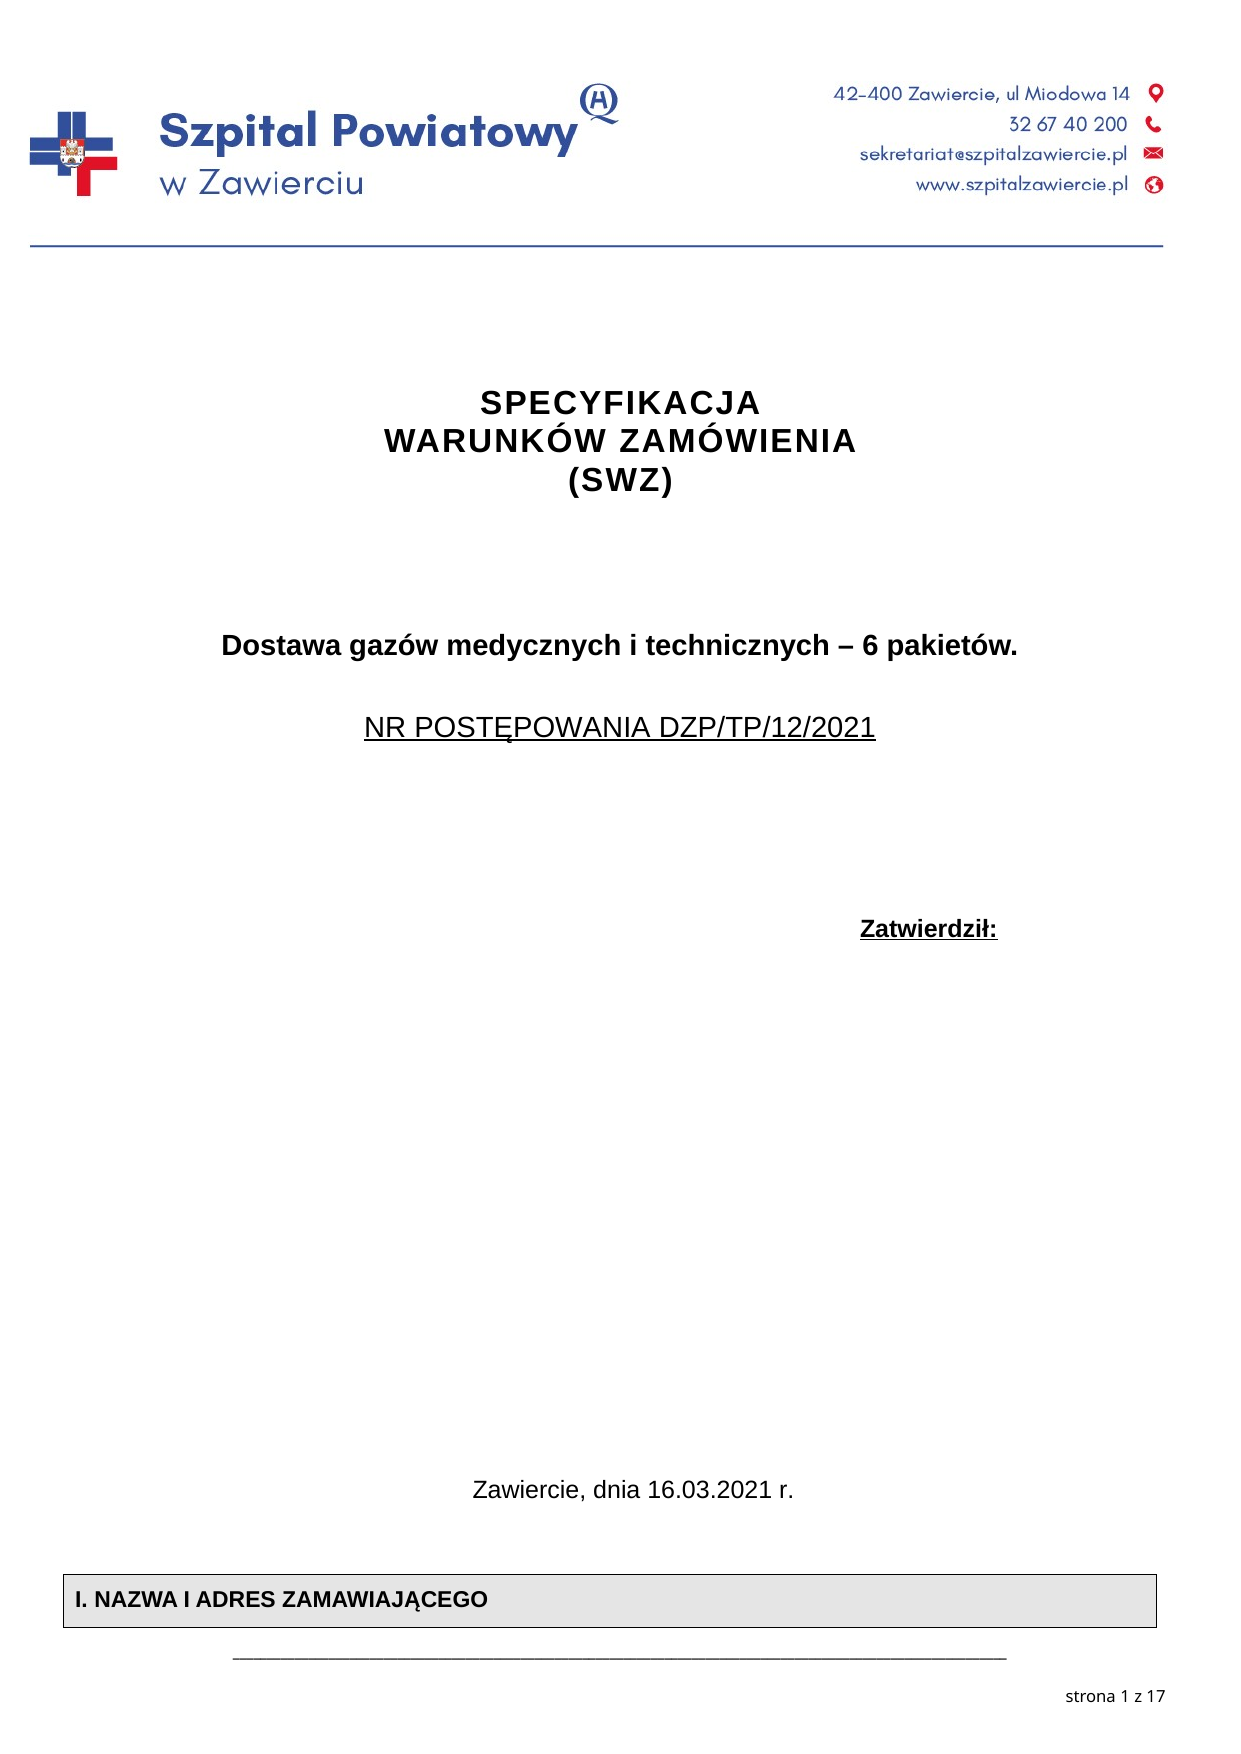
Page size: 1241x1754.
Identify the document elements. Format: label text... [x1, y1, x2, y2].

picture [0, 42, 1196, 264]
table_header I. NAZWA I ADRES ZAMAWIAJĄCEGO [64, 1575, 1156, 1627]
text SPECYFIKACJA [75, 383, 1165, 421]
text Zawiercie, dnia 16.03.2021 r. [75, 1475, 1192, 1504]
text Dostawa gazów medycznych i technicznych – 6 pakietów. [75, 627, 1165, 661]
text Zatwierdził: [591, 914, 1192, 942]
text NR POSTĘPOWANIA DZP/TP/12/2021 [75, 710, 1165, 744]
text WARUNKÓW ZAMÓWIENIA [75, 421, 1165, 460]
text (SWZ) [75, 460, 1165, 498]
